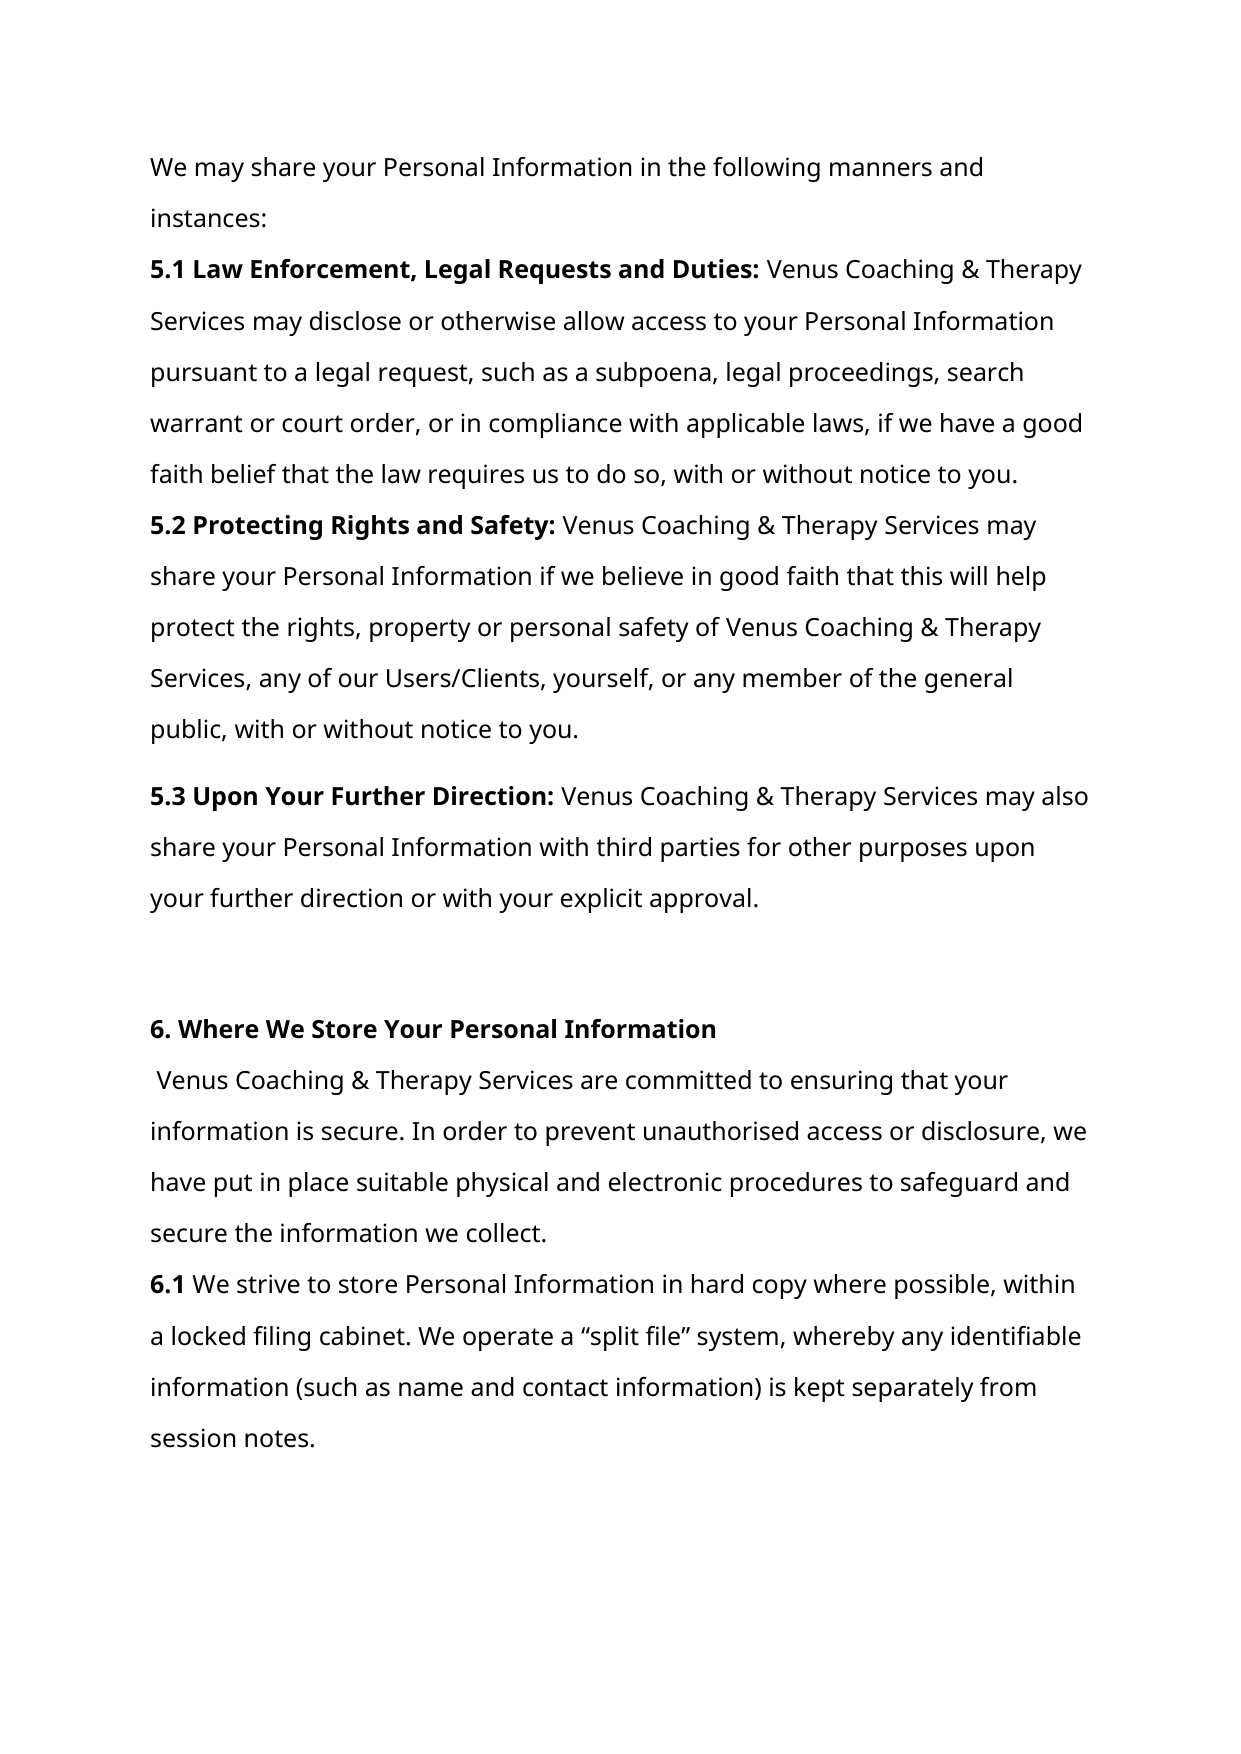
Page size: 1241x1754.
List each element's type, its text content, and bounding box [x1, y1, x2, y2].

text 6. Where We Store Your Personal Information [150, 1012, 1090, 1046]
text 6.1 We strive to store Personal Information in hard copy where possible, within a locked filing cabinet. We operate a “split file” system, whereby any identifiable information (such as name and contact information) is kept separately from session notes. [150, 1267, 1090, 1454]
text 5.1 Law Enforcement, Legal Requests and Duties: Venus Coaching & Therapy Services may disclose or otherwise allow access to your Personal Information pursuant to a legal request, such as a subpoena, legal proceedings, search warrant or court order, or in compliance with applicable laws, if we have a good faith belief that the law requires us to do so, with or without notice to you. [150, 252, 1090, 490]
text 5.3 Upon Your Further Direction: Venus Coaching & Therapy Services may also share your Personal Information with third parties for other purposes upon your further direction or with your explicit approval. [150, 778, 1090, 914]
text ​ Venus Coaching & Therapy Services are committed to ensuring that your information is secure. In order to prevent unauthorised access or disclosure, we have put in place suitable physical and electronic procedures to safeguard and secure the information we collect. [150, 1063, 1090, 1250]
text 5.2 Protecting Rights and Safety: Venus Coaching & Therapy Services may share your Personal Information if we believe in good faith that this will help protect the rights, property or personal safety of Venus Coaching & Therapy Services, any of our Users/Clients, yourself, or any member of the general public, with or without notice to you. [150, 507, 1090, 746]
text We may share your Personal Information in the following manners and instances: [150, 150, 1090, 235]
